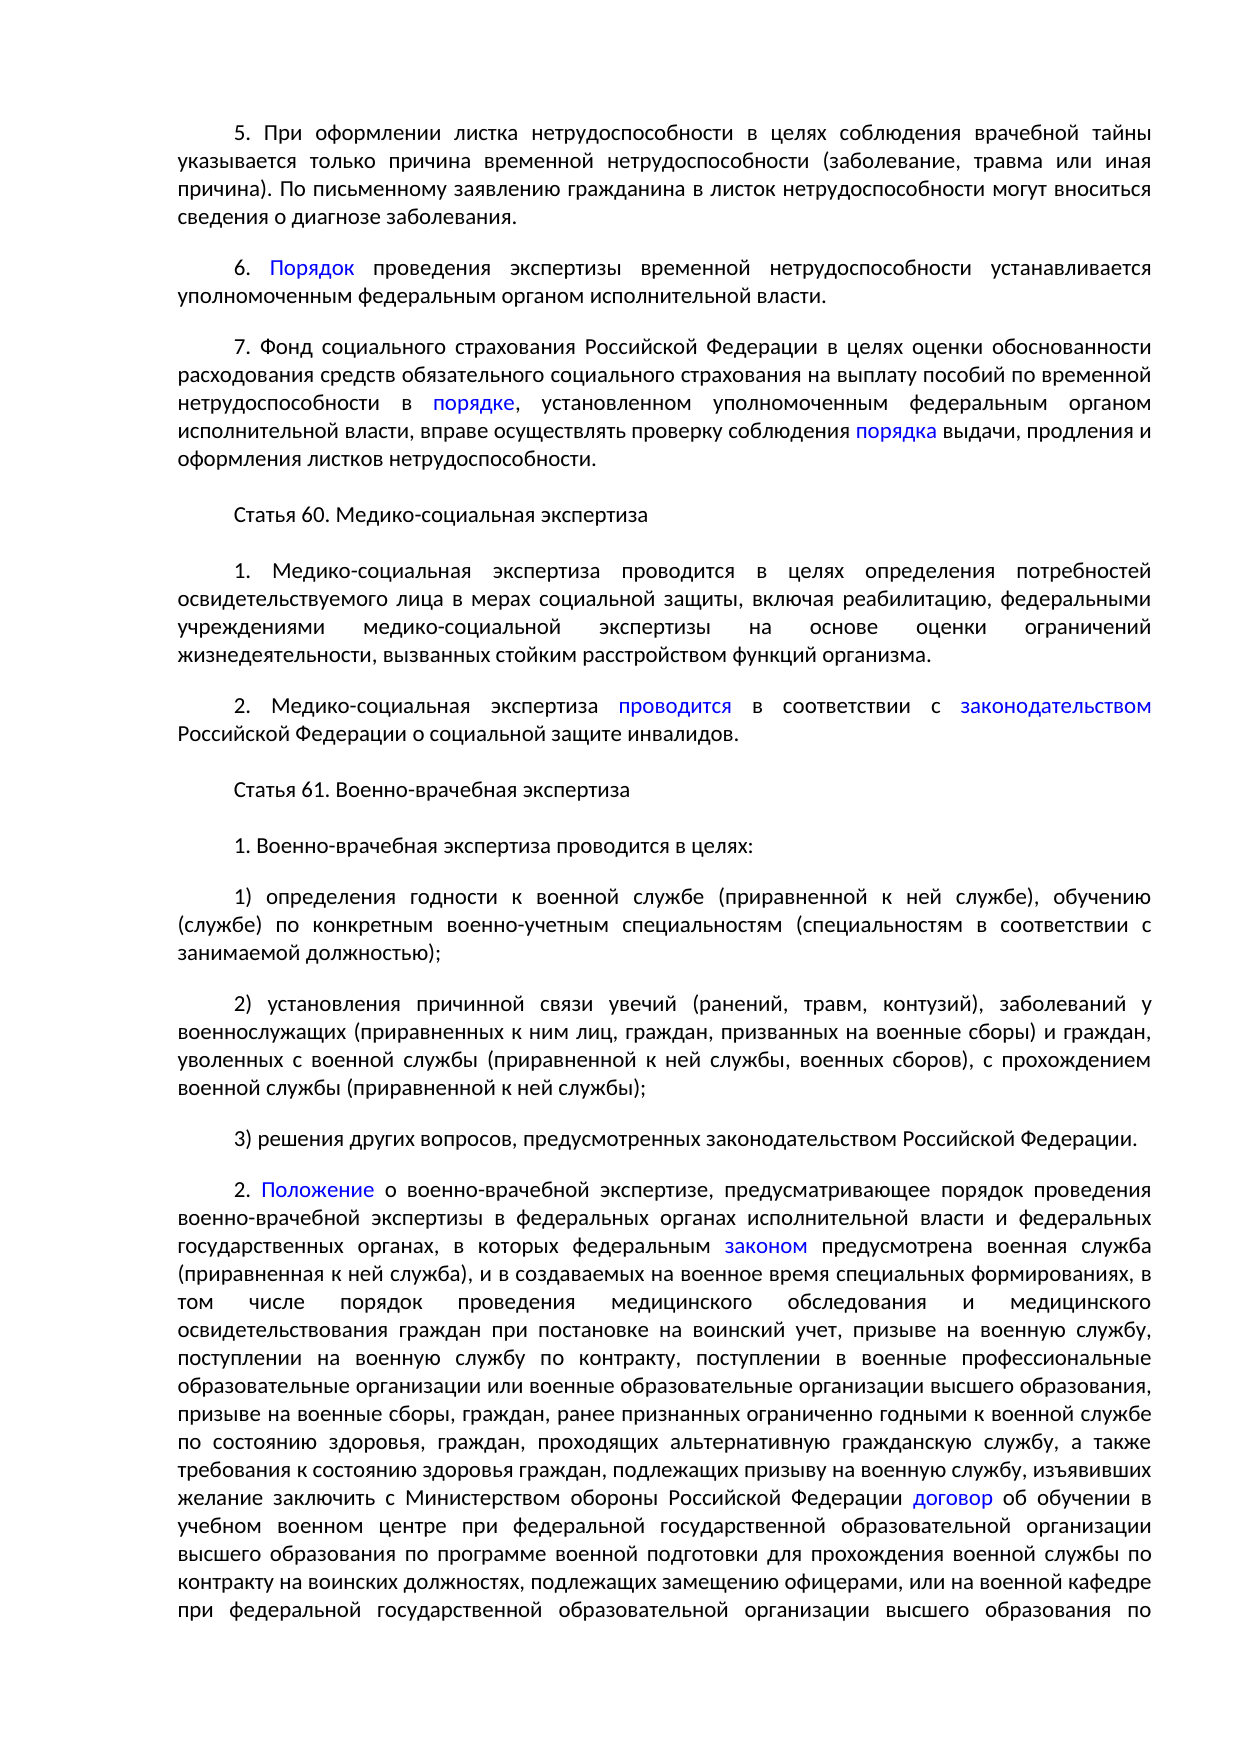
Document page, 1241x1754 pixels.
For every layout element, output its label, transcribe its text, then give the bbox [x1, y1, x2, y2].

text 7. Фонд социального страхования Российской Федерации в целях оценки обоснованности расходования средств обязательного социального страхования на выплату пособий по временной нетрудоспособности в порядке, установленном уполномоченным федеральным органом исполнительной власти, вправе осуществлять проверку соблюдения порядка выдачи, продления и оформления листков нетрудоспособности. [177, 332, 1152, 472]
text 5. При оформлении листка нетрудоспособности в целях соблюдения врачебной тайны указывается только причина временной нетрудоспособности (заболевание, травма или иная причина). По письменному заявлению гражданина в листок нетрудоспособности могут вноситься сведения о диагнозе заболевания. [177, 118, 1152, 230]
text 2. Медико-социальная экспертиза проводится в соответствии с законодательством Российской Федерации о социальной защите инвалидов. [177, 691, 1152, 747]
text 1) определения годности к военной службе (приравненной к ней службе), обучению (службе) по конкретным военно-учетным специальностям (специальностям в соответствии с занимаемой должностью); [177, 882, 1152, 966]
text 1. Медико-социальная экспертиза проводится в целях определения потребностей освидетельствуемого лица в мерах социальной защиты, включая реабилитацию, федеральными учреждениями медико-социальной экспертизы на основе оценки ограничений жизнедеятельности, вызванных стойким расстройством функций организма. [177, 556, 1152, 668]
text 2) установления причинной связи увечий (ранений, травм, контузий), заболеваний у военнослужащих (приравненных к ним лиц, граждан, призванных на военные сборы) и граждан, уволенных с военной службы (приравненной к ней службы, военных сборов), с прохождением военной службы (приравненной к ней службы); [177, 989, 1152, 1101]
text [177, 1175, 1152, 1623]
text Статья 60. Медико-социальная экспертиза [177, 500, 1152, 528]
text Статья 61. Военно-врачебная экспертиза [177, 775, 1152, 803]
text 1. Военно-врачебная экспертиза проводится в целях: [177, 831, 1152, 859]
text 3) решения других вопросов, предусмотренных законодательством Российской Федерации. [177, 1124, 1152, 1152]
text 6. Порядок проведения экспертизы временной нетрудоспособности устанавливается уполномоченным федеральным органом исполнительной власти. [177, 253, 1152, 309]
